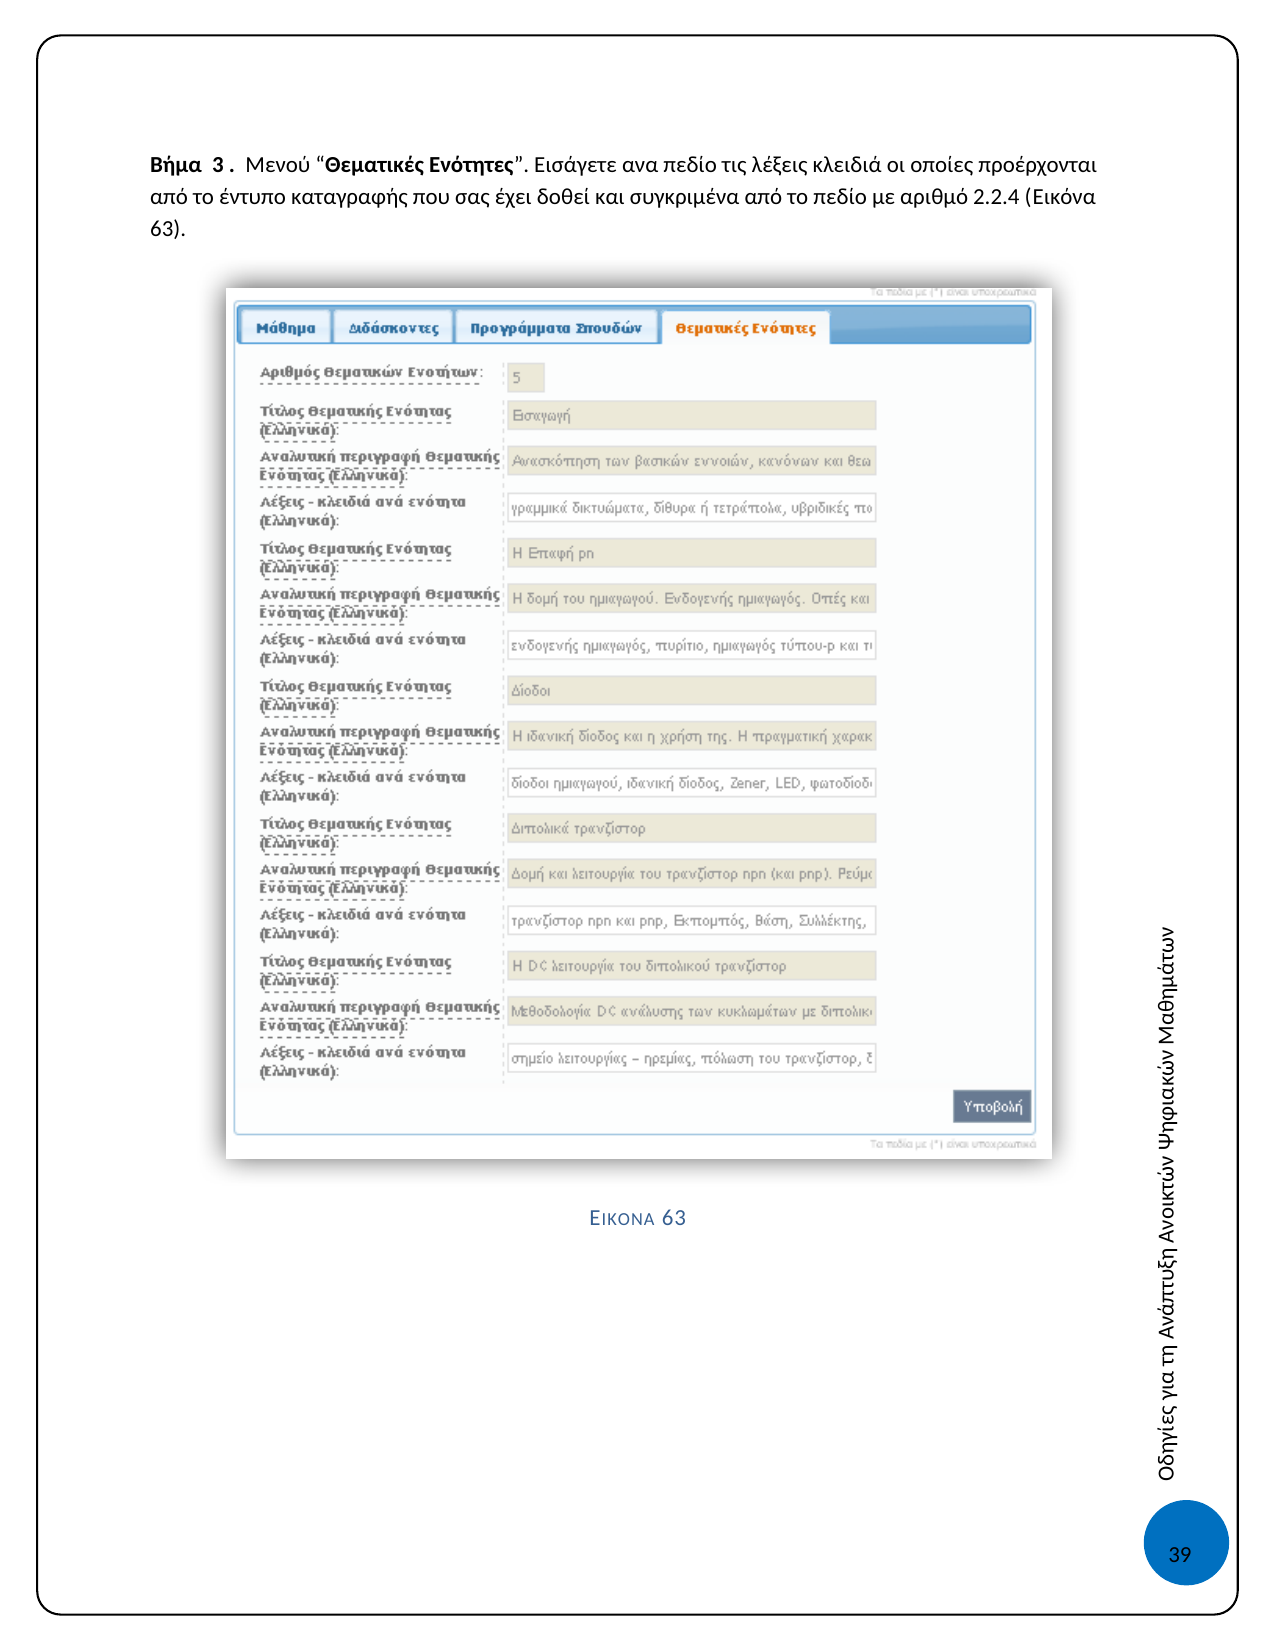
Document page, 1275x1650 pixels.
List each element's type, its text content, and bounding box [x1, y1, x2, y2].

picture [226, 288, 1052, 1159]
text Εικόνα 63 [150, 1203, 1125, 1231]
text Βήμα 3 . Μενού “Θεματικές Ενότητες”. Εισάγετε ανα πεδίο τις λέξεις κλειδιά οι οποίες προέρχονται από το έντυπο καταγραφής που σας έχει δοθεί και συγκριμένα από το πεδίο με αριθμό 2.2.4 (Εικόνα 63). [150, 150, 1125, 242]
